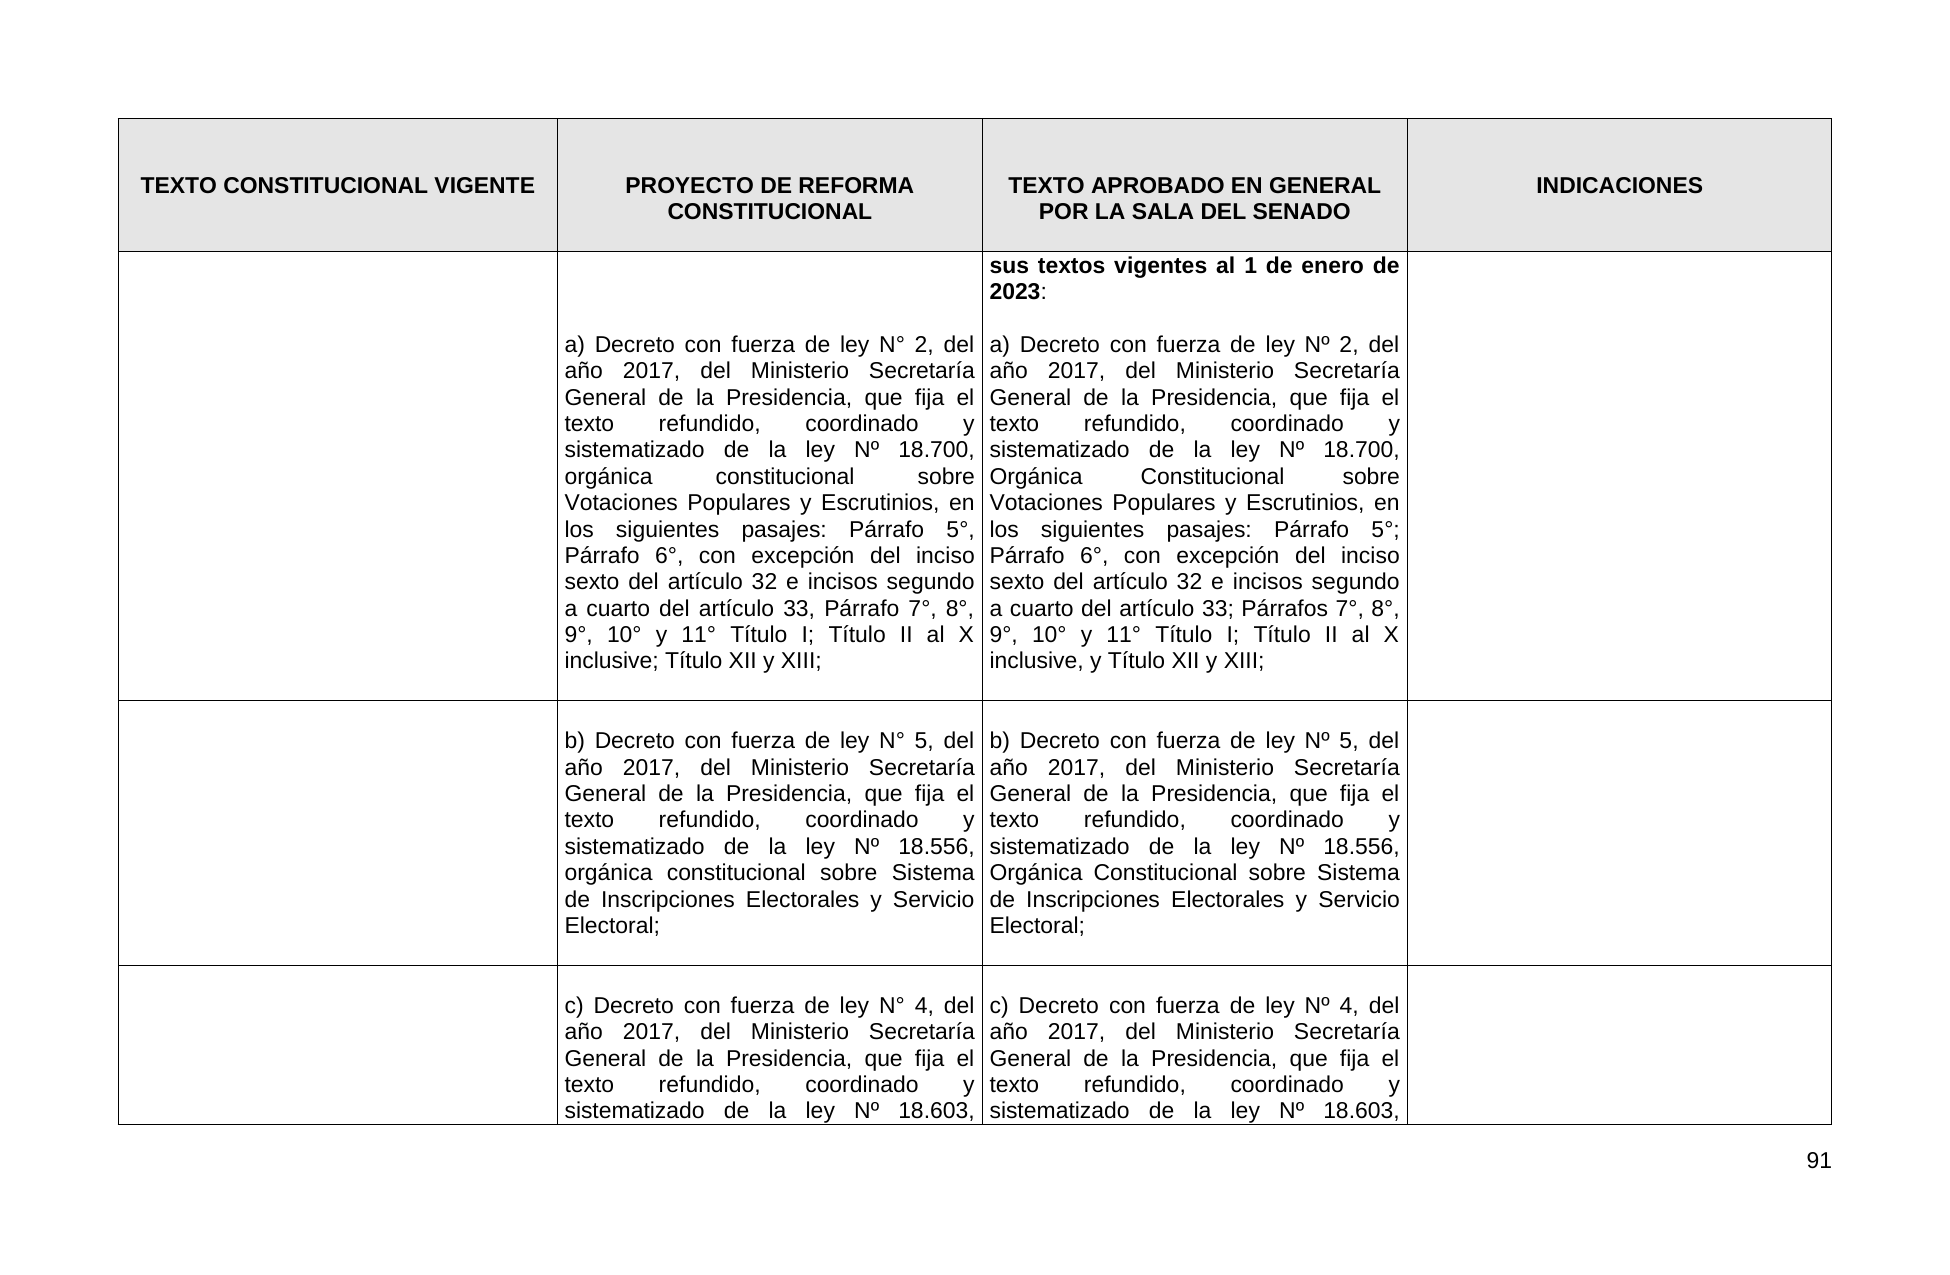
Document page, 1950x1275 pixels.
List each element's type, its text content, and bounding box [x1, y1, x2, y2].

table_header PROYECTO DE REFORMA CONSTITUCIONAL [558, 119, 982, 251]
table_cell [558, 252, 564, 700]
table_header INDICACIONES [1408, 119, 1831, 251]
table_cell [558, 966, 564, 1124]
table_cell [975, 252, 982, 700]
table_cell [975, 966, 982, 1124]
table_cell [1408, 966, 1831, 1124]
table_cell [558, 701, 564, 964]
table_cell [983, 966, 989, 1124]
table_cell [119, 966, 557, 1124]
table_header TEXTO APROBADO EN GENERAL POR LA SALA DEL SENADO [983, 119, 1407, 251]
table_cell [119, 252, 557, 700]
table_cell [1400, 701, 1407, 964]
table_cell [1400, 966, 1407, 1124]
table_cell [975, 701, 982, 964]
table_cell [119, 701, 557, 964]
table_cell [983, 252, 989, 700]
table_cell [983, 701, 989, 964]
table_cell [1408, 701, 1831, 964]
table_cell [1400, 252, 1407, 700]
table_header TEXTO CONSTITUCIONAL VIGENTE [119, 119, 557, 251]
table_cell [1408, 252, 1831, 700]
